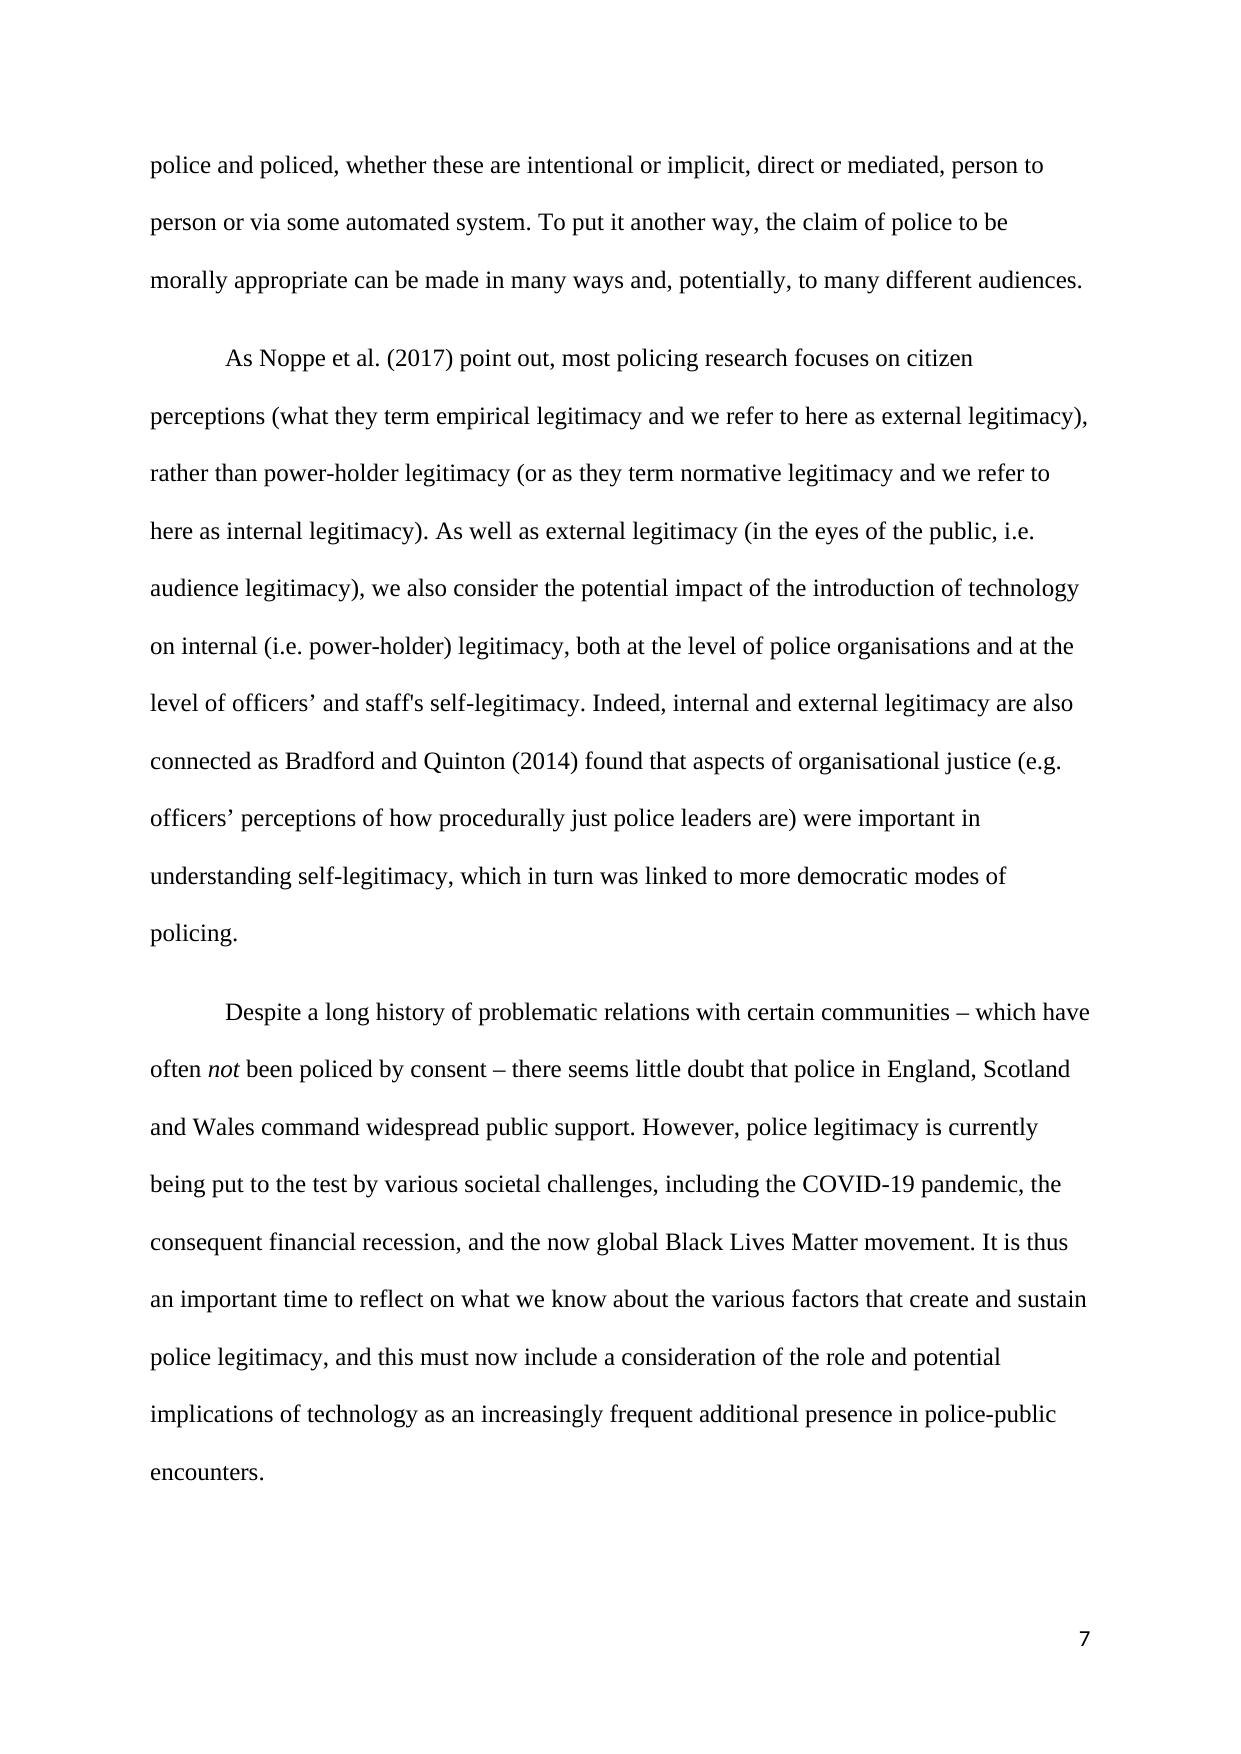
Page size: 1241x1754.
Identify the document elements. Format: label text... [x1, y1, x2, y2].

text Despite a long history of problematic relations with certain communities – which have often not been policed by consent – there seems little doubt that police in England, Scotland and Wales command widespread public support. However, police legitimacy is currently being put to the test by various societal challenges, including the COVID-19 pandemic, the consequent financial recession, and the now global Black Lives Matter movement. It is thus an important time to reflect on what we know about the various factors that create and sustain police legitimacy, and this must now include a consideration of the role and potential implications of technology as an increasingly frequent additional presence in police-public encounters. [150, 997, 1090, 1485]
text As Noppe et al. (2017) point out, most policing research focuses on citizen perceptions (what they term empirical legitimacy and we refer to here as external legitimacy), rather than power-holder legitimacy (or as they term normative legitimacy and we refer to here as internal legitimacy). As well as external legitimacy (in the eyes of the public, i.e. audience legitimacy), we also consider the potential impact of the introduction of technology on internal (i.e. power-holder) legitimacy, both at the level of police organisations and at the level of officers’ and staff's self-legitimacy. Indeed, internal and external legitimacy are also connected as Bradford and Quinton (2014) found that aspects of organisational justice (e.g. officers’ perceptions of how procedurally just police leaders are) were important in understanding self-legitimacy, which in turn was linked to more democratic modes of policing. [150, 343, 1090, 947]
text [150, 150, 1090, 294]
